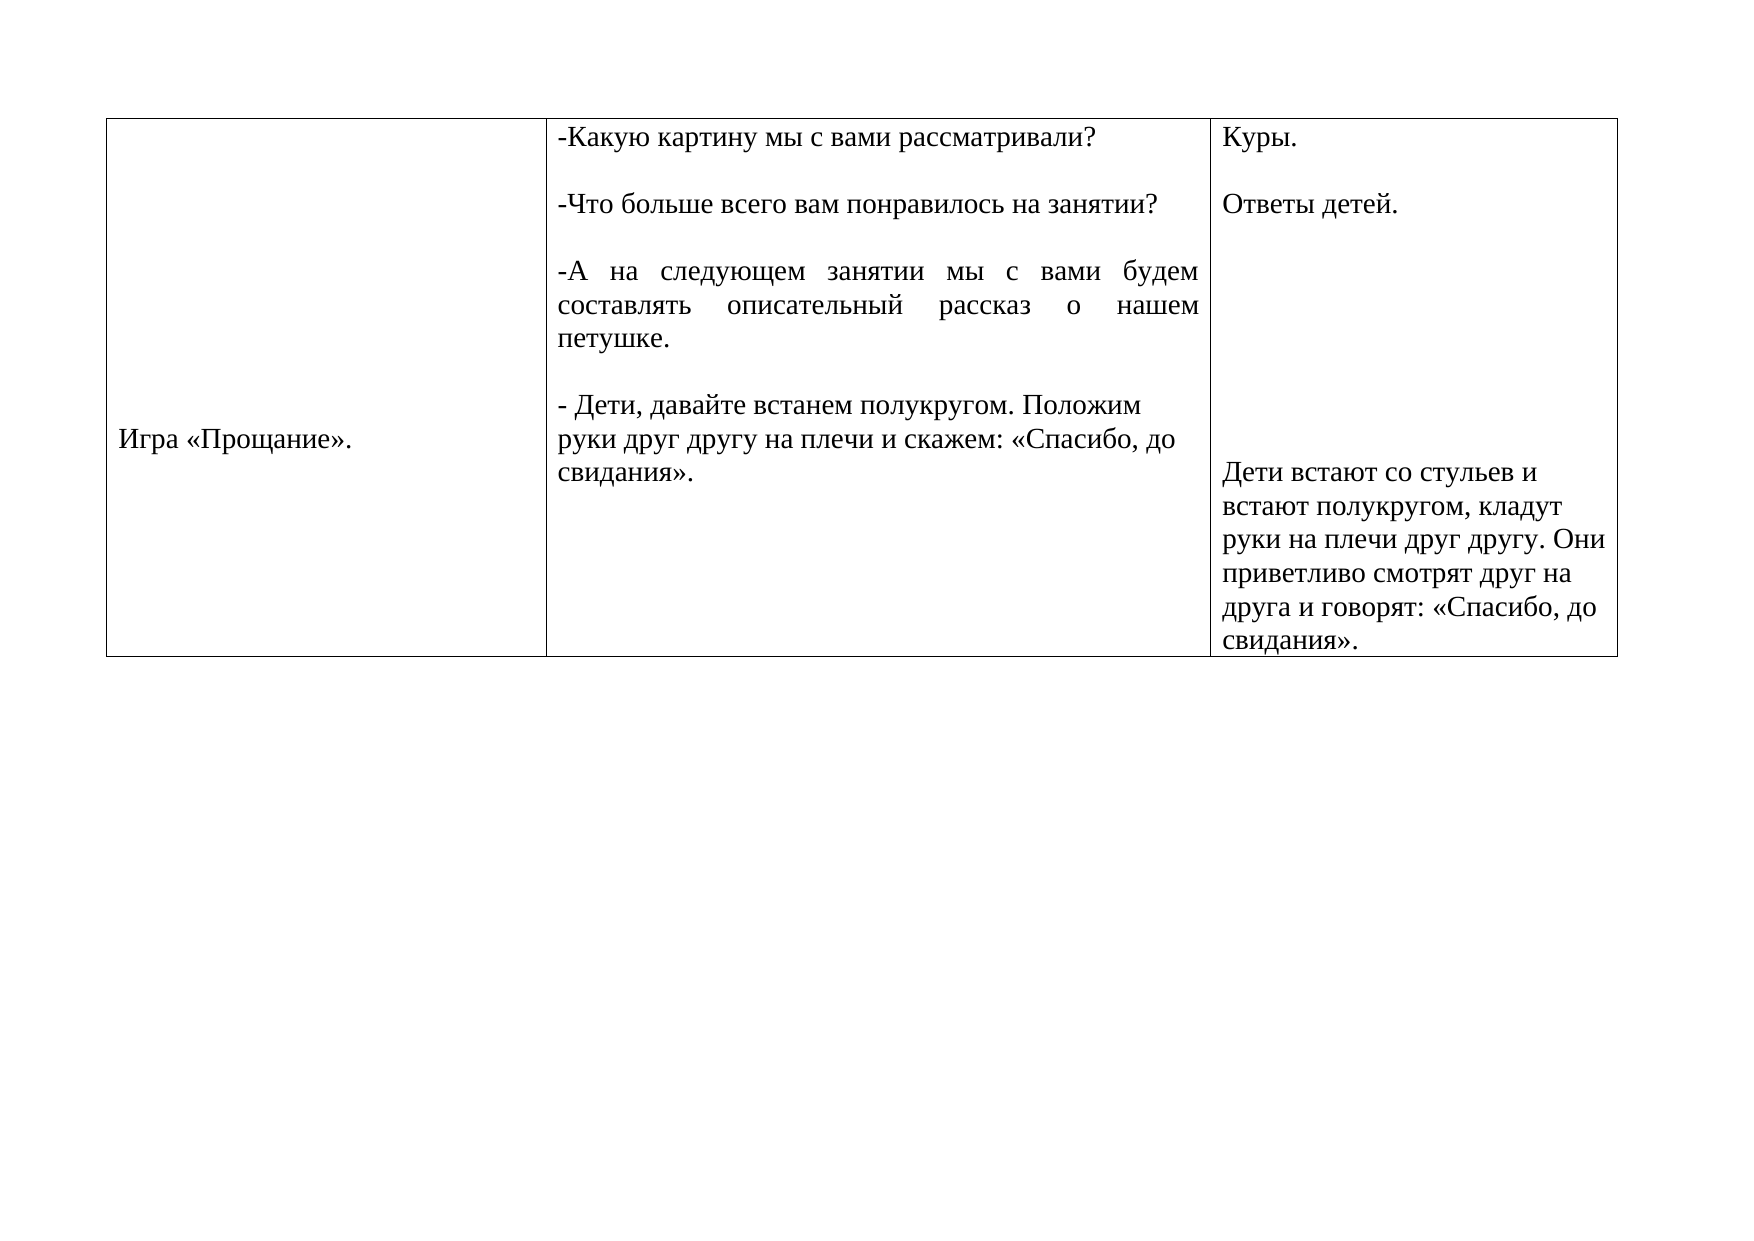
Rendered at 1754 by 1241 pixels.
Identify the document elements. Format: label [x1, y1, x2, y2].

table_cell [547, 119, 1210, 656]
table_cell [107, 119, 546, 656]
table_cell [1211, 119, 1617, 656]
